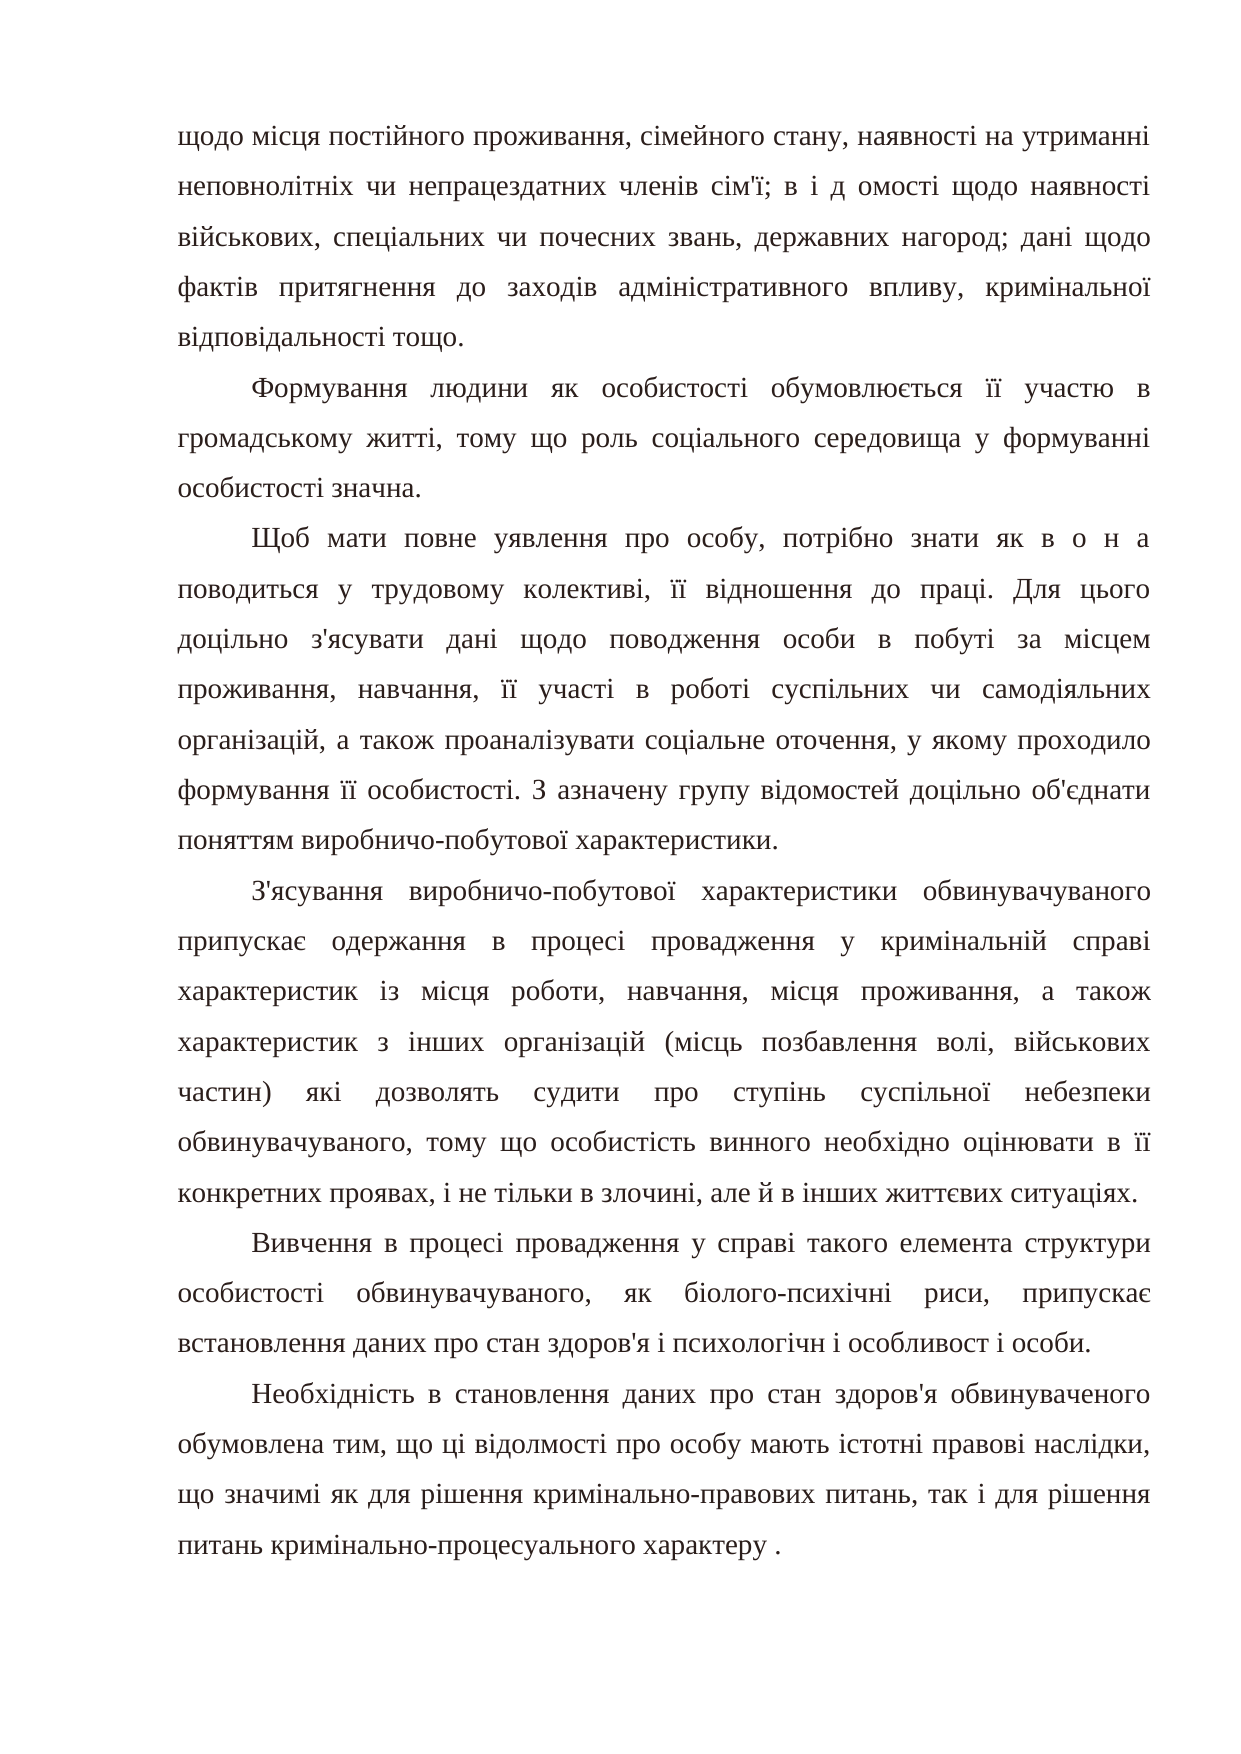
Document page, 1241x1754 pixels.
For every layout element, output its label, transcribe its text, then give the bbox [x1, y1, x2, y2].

text Необхідність в становлення даних про стан здоров'я обвинуваченого обумовлена тим, що ці відолмості про особу мають істотні правові наслідки, що значимі як для рішення кримінально-правових питань, так і для рішення питань кримінально-процесуального характеру . [177, 1376, 1152, 1560]
text Вивчення в процесі провадження у справі такого елемента структури особистості обвинувачуваного, як біолого-психічні риси, припускає встановлення даних про стан здоров'я і психологічн і особливост і особи. [177, 1225, 1152, 1359]
text Формування людини як особистості обумовлюється її участю в громадському житті, тому що роль соціального середовища у формуванні особистості значна. [177, 370, 1152, 504]
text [177, 118, 1152, 353]
text Щоб мати повне уявлення про особу, потрібно знати як в о н а поводиться у трудовому колективі, її відношення до праці. Для цього доцільно з'ясувати дані щодо поводження особи в побуті за місцем проживання, навчання, її участі в роботі суспільних чи самодіяльних організацій, а також проаналізувати соціальне оточення, у якому проходило формування її особистості. З азначену групу відомостей доцільно об'єднати поняттям виробничо-побутової характеристики. [177, 521, 1152, 856]
text З'ясування виробничо-побутової характеристики обвинувачуваного припускає одержання в процесі провадження у кримінальній справі характеристик із місця роботи, навчання, місця проживання, а також характеристик з інших організацій (місць позбавлення волі, військових частин) які дозволять судити про ступінь суспільної небезпеки обвинувачуваного, тому що особистість винного необхідно оцінювати в її конкретних проявах, і не тільки в злочині, але й в інших життєвих ситуаціях. [177, 873, 1152, 1208]
